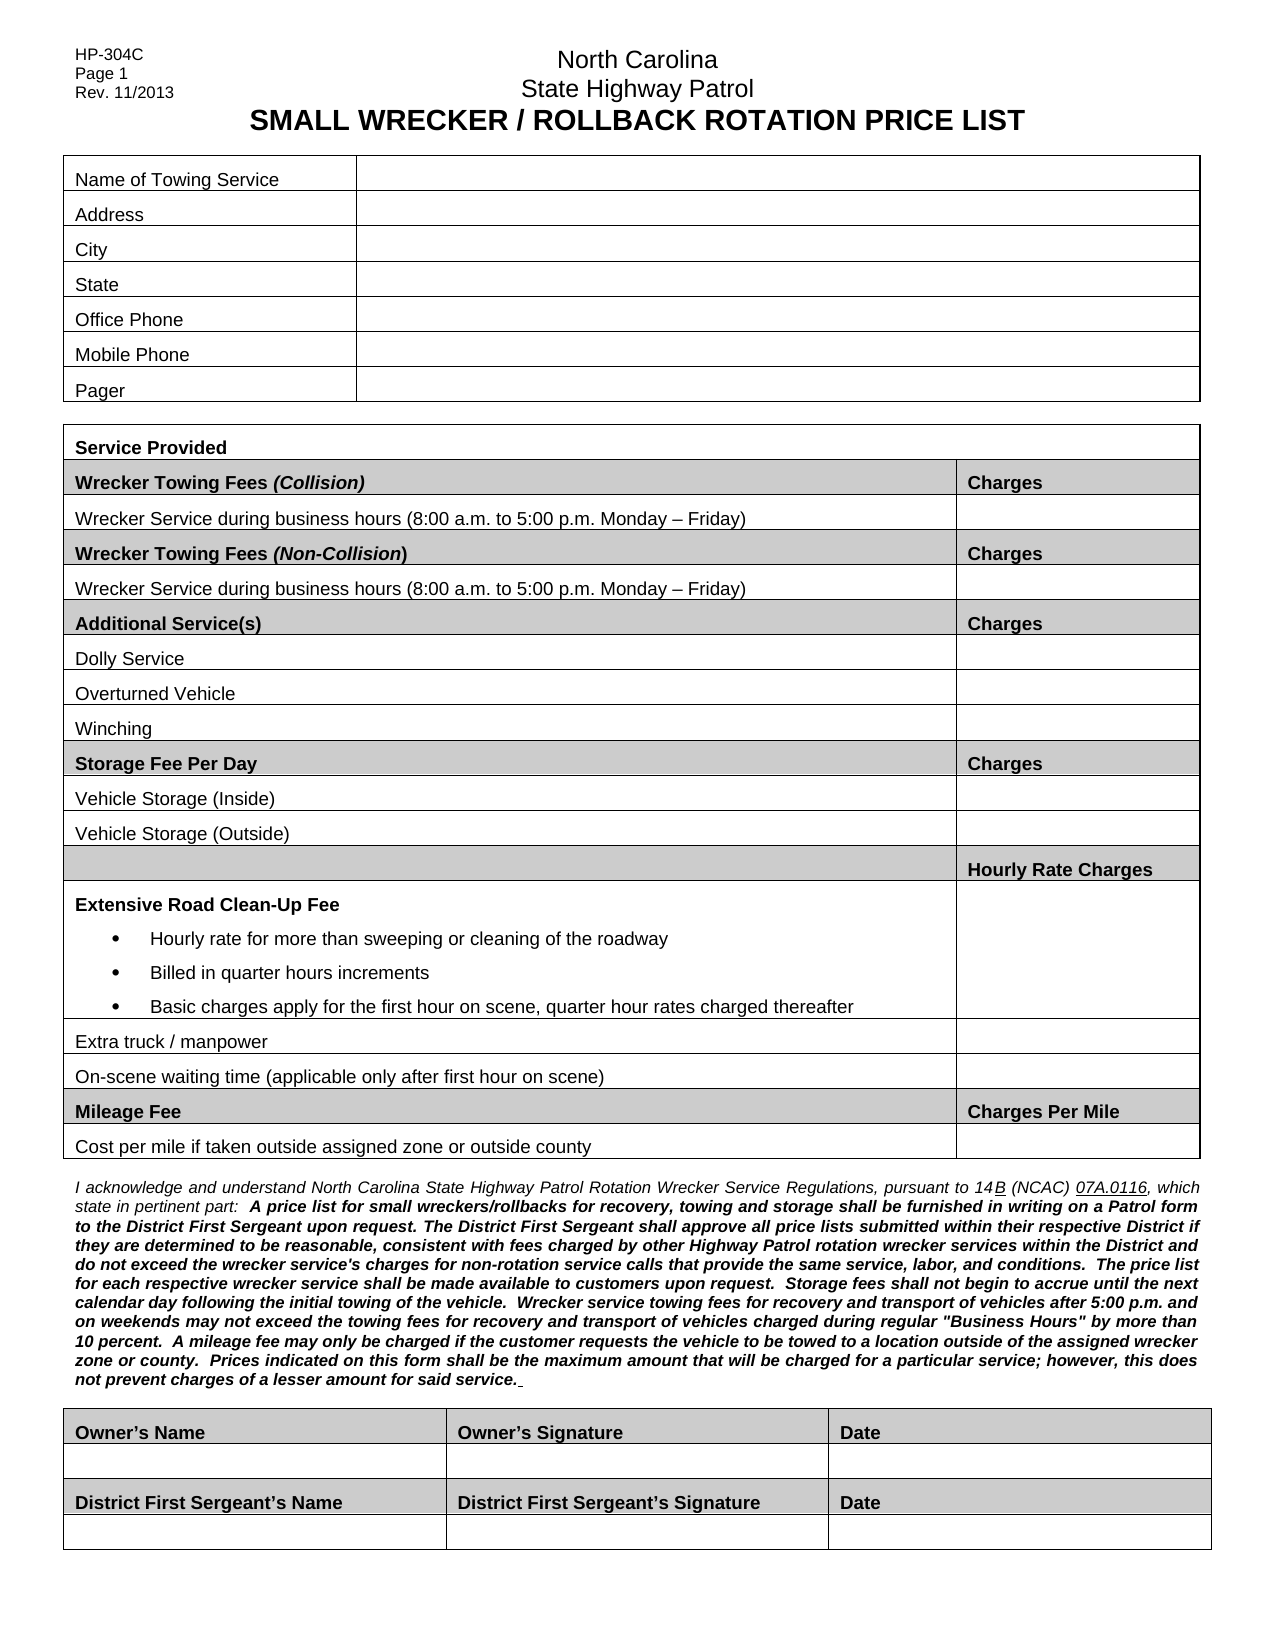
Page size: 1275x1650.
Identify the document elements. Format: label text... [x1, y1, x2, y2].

table_cell City [64, 226, 356, 261]
table_cell Vehicle Storage (Inside) [64, 776, 956, 810]
table_cell Charges [957, 741, 1199, 774]
table_cell Wrecker Towing Fees (Collision) [64, 460, 956, 494]
table_cell [957, 705, 1199, 739]
table_cell Additional Service(s) [64, 600, 956, 634]
table_cell Charges [957, 460, 1199, 494]
table_cell District First Sergeant’s Name [64, 1479, 446, 1513]
table_header Date [829, 1409, 1211, 1443]
table_cell Extensive Road Clean-Up Fee Hourly rate for more than sweeping or cleaning of the roadway Billed in quarter hours increments Basic charges apply for the first hour on scene, quarter hour rates charged thereafter [64, 881, 956, 1017]
table_cell District First Sergeant’s Signature [447, 1479, 828, 1513]
table_cell Vehicle Storage (Outside) [64, 811, 956, 845]
table_cell [957, 1124, 1199, 1158]
table_cell [447, 1444, 828, 1478]
table_cell [447, 1515, 828, 1548]
table_cell [957, 635, 1199, 669]
table_cell Extra truck / manpower [64, 1019, 956, 1053]
table_cell Office Phone [64, 297, 356, 331]
table_cell Address [64, 191, 356, 225]
table_cell [957, 1054, 1199, 1088]
table_header Name of Towing Service [64, 156, 356, 190]
table_cell [64, 1515, 446, 1548]
text I acknowledge and understand North Carolina State Highway Patrol Rotation Wrecker Service Regulations, pursuant to 14B (NCAC) 07A.0116, which state in pertinent part: A price list for small wreckers/rollbacks for recovery, towing and storage shall be furnished in writing on a Patrol form to the District First Sergeant upon request. The District First Sergeant shall approve all price lists submitted within their respective District if they are determined to be reasonable, consistent with fees charged by other Highway Patrol rotation wrecker services within the District and do not exceed the wrecker service's charges for non-rotation service calls that provide the same service, labor, and conditions. The price list for each respective wrecker service shall be made available to customers upon request. Storage fees shall not begin to accrue until the next calendar day following the initial towing of the vehicle. Wrecker service towing fees for recovery and transport of vehicles after 5:00 p.m. and on weekends may not exceed the towing fees for recovery and transport of vehicles charged during regular "Business Hours" by more than 10 percent. A mileage fee may only be charged if the customer requests the vehicle to be towed to a location outside of the assigned wrecker zone or county. Prices indicated on this form shall be the maximum amount that will be charged for a particular service; however, this does not prevent charges of a lesser amount for said service. [75, 1178, 1200, 1389]
table_cell State [64, 262, 356, 296]
table_cell [357, 297, 1199, 331]
table_cell [957, 811, 1199, 845]
table_cell Charges Per Mile [957, 1089, 1199, 1123]
table_header [357, 156, 1199, 190]
table_header Owner’s Signature [447, 1409, 828, 1443]
table_cell Storage Fee Per Day [64, 741, 956, 774]
table_cell Overturned Vehicle [64, 670, 956, 704]
table_cell [957, 1019, 1199, 1053]
table_cell Hourly Rate Charges [957, 846, 1199, 880]
table_cell Winching [64, 705, 956, 739]
table_header Service Provided [64, 425, 1199, 459]
table_cell Mileage Fee [64, 1089, 956, 1123]
table_cell [957, 495, 1199, 529]
table_cell Wrecker Service during business hours (8:00 a.m. to 5:00 p.m. Monday – Friday) [64, 565, 956, 599]
table_cell Mobile Phone [64, 332, 356, 366]
table_cell Wrecker Service during business hours (8:00 a.m. to 5:00 p.m. Monday – Friday) [64, 495, 956, 529]
table_cell [957, 776, 1199, 810]
table_cell Charges [957, 530, 1199, 564]
table_cell [957, 670, 1199, 704]
table_cell Wrecker Towing Fees (Non-Collision) [64, 530, 956, 564]
table_cell [64, 846, 956, 880]
table_cell [829, 1515, 1211, 1548]
table_cell Cost per mile if taken outside assigned zone or outside county [64, 1124, 956, 1158]
table_cell Charges [957, 600, 1199, 634]
table_cell [357, 367, 1199, 401]
table_cell [957, 565, 1199, 599]
table_cell [357, 191, 1199, 225]
table_header Owner’s Name [64, 1409, 446, 1443]
table_cell Dolly Service [64, 635, 956, 669]
table_cell [357, 226, 1199, 261]
table_cell [957, 881, 1199, 1017]
table_cell Pager [64, 367, 356, 401]
table_cell [64, 1444, 446, 1478]
table_cell [357, 332, 1199, 366]
table_cell Date [829, 1479, 1211, 1513]
table_cell [829, 1444, 1211, 1478]
table_cell [357, 262, 1199, 296]
table_cell On-scene waiting time (applicable only after first hour on scene) [64, 1054, 956, 1088]
